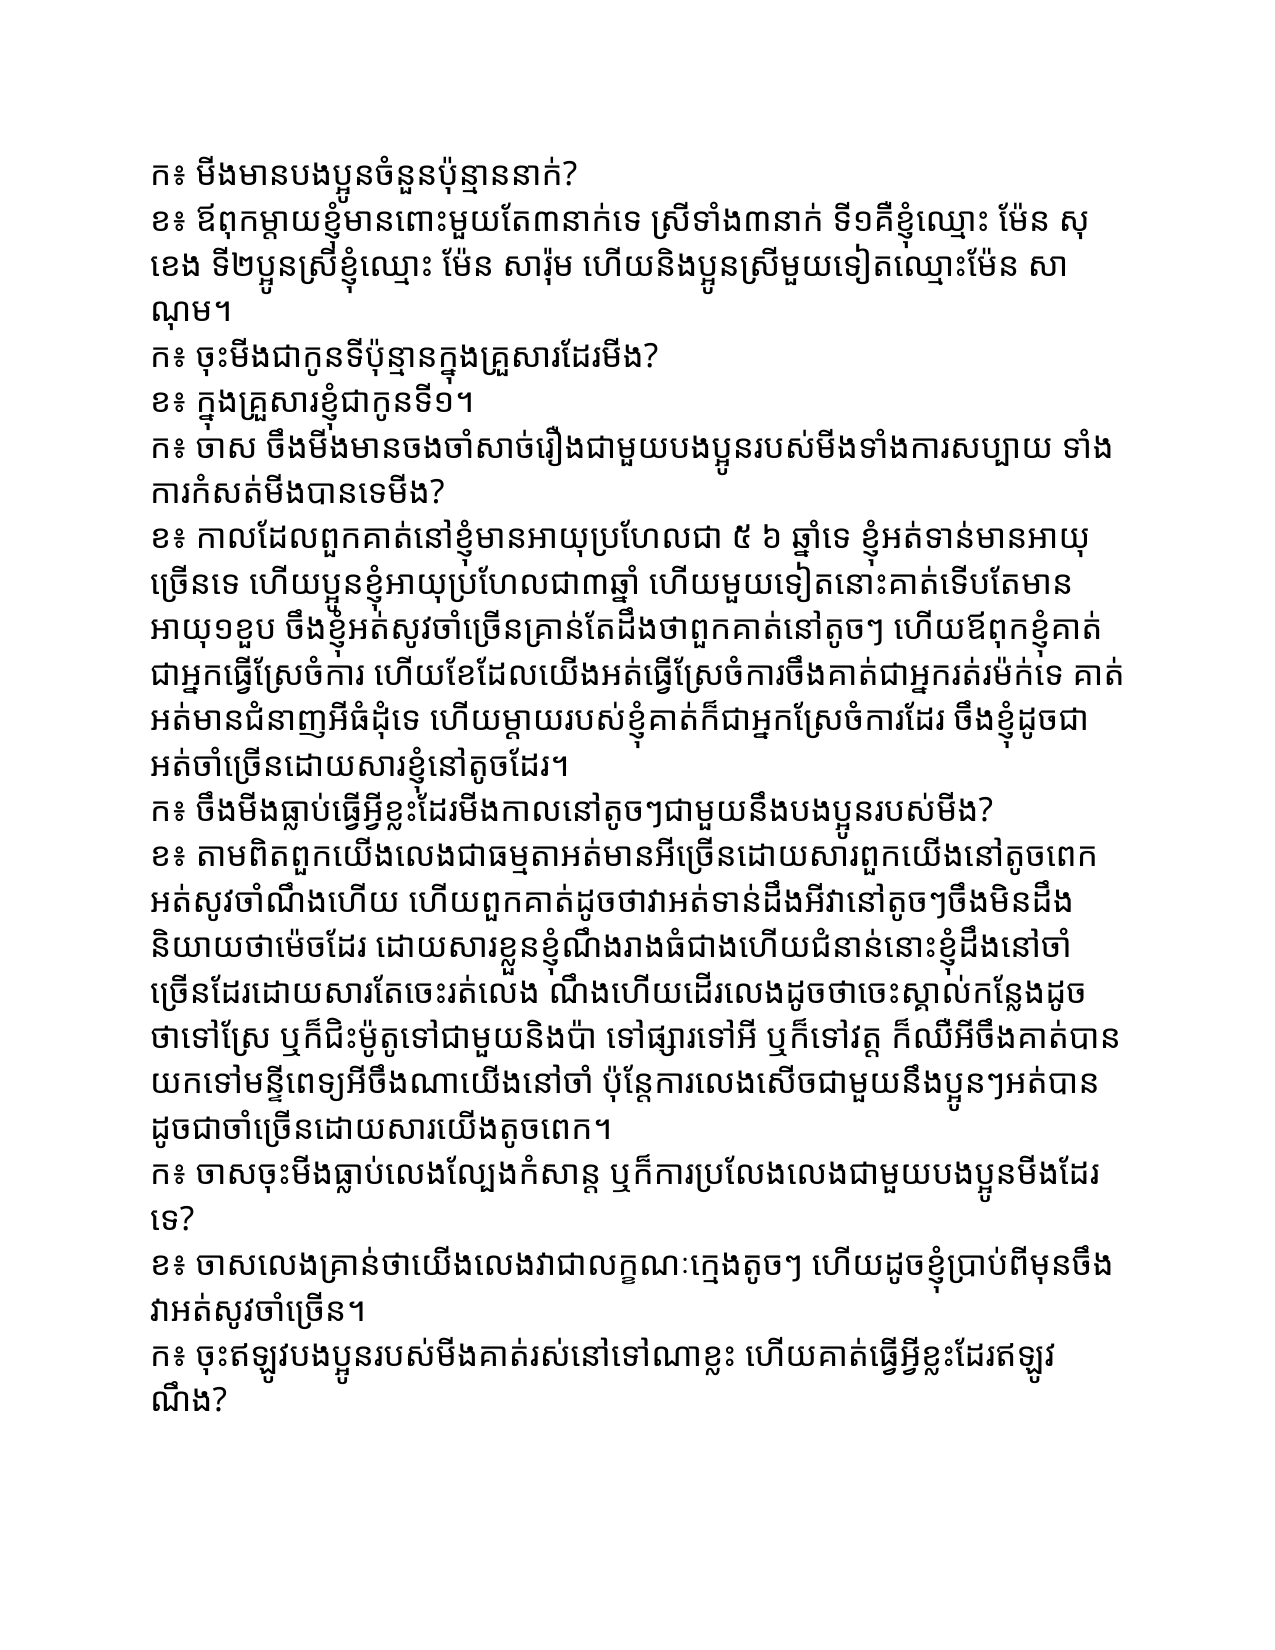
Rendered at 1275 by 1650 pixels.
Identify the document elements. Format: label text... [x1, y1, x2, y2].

text ខ៖​ តាមពិតពួកយើងលេងជាធម្មតាអត់មានអីច្រើនដោយសារពួកយើងនៅតូចពេកអត់សូវចាំណឹងហើយ ហើយពួកគាត់ដូចថាវាអត់ទាន់ដឹងអីវានៅតូចៗចឹងមិនដឹងនិយាយថាម៉េចដែរ ដោយសារខ្លួនខ្ញុំណឹងរាងធំជាងហើយជំនាន់នោះខ្ញុំដឹងនៅចាំច្រើនដែរដោយសារតែចេះរត់លេង ណឹងហើយដើរលេងដូចថាចេះស្គាល់កន្លែងដូចថាទៅស្រែ ឬក៏ជិះម៉ូតូទៅជាមួយនិងប៉ា ទៅផ្សារទៅអី ឬក៏ទៅវត្ត ក៏ឈឺអីចឹងគាត់បានយកទៅមន្ទីពេទ្យអីចឹងណាយើងនៅចាំ ប៉ុន្តែការលេងសើចជាមួយនឹងប្អូនៗអត់បានដូចជាចាំច្រើនដោយសារយើងតូចពេក។ [150, 831, 1125, 1149]
text ក៖​ ចុះឥឡូវបងប្អូនរបស់មីងគាត់រស់នៅទៅណាខ្លះ ហើយគាត់ធ្វើអ្វីខ្លះដែរឥឡូវណឹង? [150, 1331, 1125, 1422]
text ក៖ ចាសចុះមីងធ្លាប់លេងល្បែងកំសាន្ត ឬក៏ការប្រលែងលេងជាមួយបងប្អូនមីងដែរទេ? [150, 1149, 1125, 1240]
text ក៖ មីងមានបងប្អូនចំនួនប៉ុន្មាននាក់? [150, 150, 1125, 195]
text ខ៖ ចាសលេងគ្រាន់ថាយើងលេងវាជាលក្ខណៈក្មេងតូចៗ ហើយដូចខ្ញុំប្រាប់ពីមុនចឹងវាអត់សូវចាំច្រើន។ [150, 1240, 1125, 1331]
text ក៖ ចុះមីងជាកូនទីប៉ុន្មានក្នុងគ្រួសារដែរមីង? [150, 332, 1125, 377]
text ខ៖ ឪពុកម្តាយខ្ញុំមានពោះមួយតែ៣នាក់ទេ ស្រីទាំង៣នាក់ ទី១គឺខ្ញុំឈ្មោះ ម៉ែន សុខេង ទី២ប្អូនស្រីខ្ញុំឈ្មោះ ម៉ែន សារ៉ុម ហើយនិងប្អូនស្រីមួយទៀតឈ្មោះម៉ែន សាណុម។ [150, 195, 1125, 332]
text ក៖ ចាស ចឹងមីងមានចងចាំសាច់រឿងជាមួយបងប្អូនរបស់មីងទាំងការសប្បាយ ទាំងការកំសត់មីងបានទេមីង? [150, 422, 1125, 513]
text ខ៖ ក្នុងគ្រួសារខ្ញុំជាកូនទី១។ [150, 377, 1125, 422]
text ខ៖ កាលដែលពួកគាត់នៅខ្ញុំមានអាយុប្រហែលជា ៥ ៦ ឆ្នាំទេ ខ្ញុំអត់ទាន់មានអាយុច្រើនទេ ហើយប្អូនខ្ញុំអាយុប្រហែលជា៣ឆ្នាំ ហើយមួយទៀតនោះគាត់ទើបតែមានអាយុ១ខួប ចឹងខ្ញុំអត់សូវចាំច្រើនគ្រាន់តែដឹងថាពួកគាត់នៅតូចៗ ហើយឪពុកខ្ញុំគាត់ជាអ្នកធ្វើស្រែចំការ ហើយខែដែលយើងអត់ធ្វើស្រែចំការចឹងគាត់ជាអ្នករត់រម៉ក់ទេ​ គាត់អត់មានជំនាញអីធំដុំទេ ហើយម្តាយរបស់ខ្ញុំគាត់ក៏ជាអ្នកស្រែចំការដែរ ចឹងខ្ញុំដូចជាអត់ចាំច្រើនដោយសារខ្ញុំនៅតូចដែរ។ [150, 513, 1125, 786]
text ក៖ ចឹងមីងធ្លាប់ធ្វើអ្វីខ្លះដែរមីងកាលនៅតូចៗជាមួយនឹងបងប្អូនរបស់មីង? [150, 786, 1125, 831]
